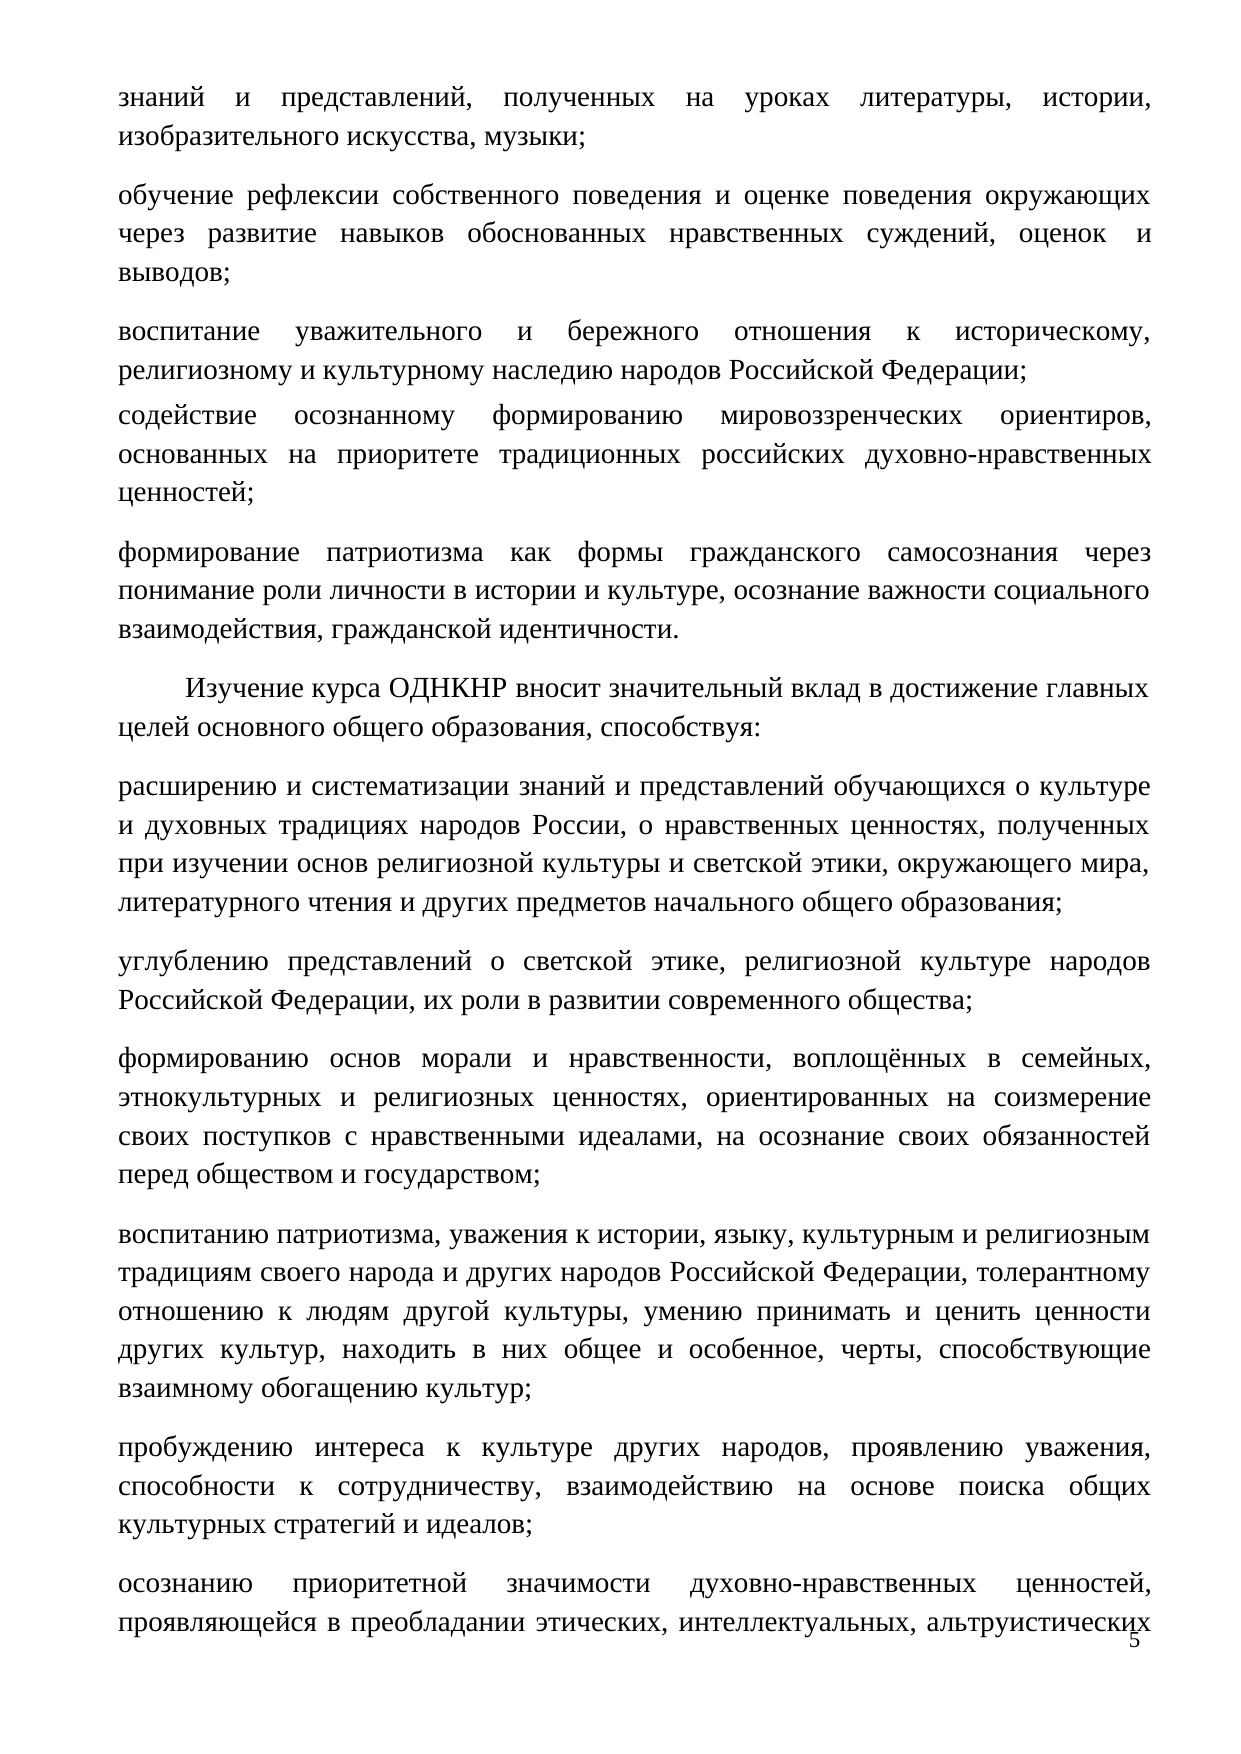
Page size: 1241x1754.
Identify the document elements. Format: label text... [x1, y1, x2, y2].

text формирование патриотизма как формы гражданского самосознания через понимание роли личности в истории и культуре, осознание важности социального взаимодействия, гражданской идентичности. [118, 534, 1151, 644]
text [118, 79, 1152, 151]
text формированию основ морали и нравственности, воплощённых в семейных, этнокультурных и религиозных ценностях, ориентированных на соизмерение своих поступков с нравственными идеалами, на осознание своих обязанностей перед обществом и государством; [118, 1041, 1151, 1190]
text обучение рефлексии собственного поведения и оценке поведения окружающих через развитие навыков обоснованных нравственных суждений, оценок и выводов; [118, 177, 1152, 288]
text воспитание уважительного и бережного отношения к историческому, религиозному и культурному наследию народов Российской Федерации; [118, 313, 1151, 386]
text углублению представлений о светской этике, религиозной культуре народов Российской Федерации, их роли в развитии современного общества; [118, 943, 1151, 1015]
text расширению и систематизации знаний и представлений обучающихся о культуре и духовных традициях народов России, о нравственных ценностях, полученных при изучении основ религиозной культуры и светской этики, окружающего мира, литературного чтения и других предметов начального общего образования; [118, 768, 1151, 917]
text содействие осознанному формированию мировоззренческих ориентиров, основанных на приоритете традиционных российских духовно-нравственных ценностей; [118, 397, 1152, 508]
list Изучение курса ОДНКНР вносит значительный вклад в достижение главных целей основного общего образования, способствуя: [118, 670, 1151, 742]
text пробуждению интереса к культуре других народов, проявлению уважения, способности к сотрудничеству, взаимодействию на основе поиска общих культурных стратегий и идеалов; [118, 1429, 1151, 1540]
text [118, 1566, 1152, 1638]
text воспитанию патриотизма, уважения к истории, языку, культурным и религиозным традициям своего народа и других народов Российской Федерации, толерантному отношению к людям другой культуры, умению принимать и ценить ценности других культур, находить в них общее и особенное, черты, способствующие взаимному обогащению культур; [118, 1216, 1152, 1403]
